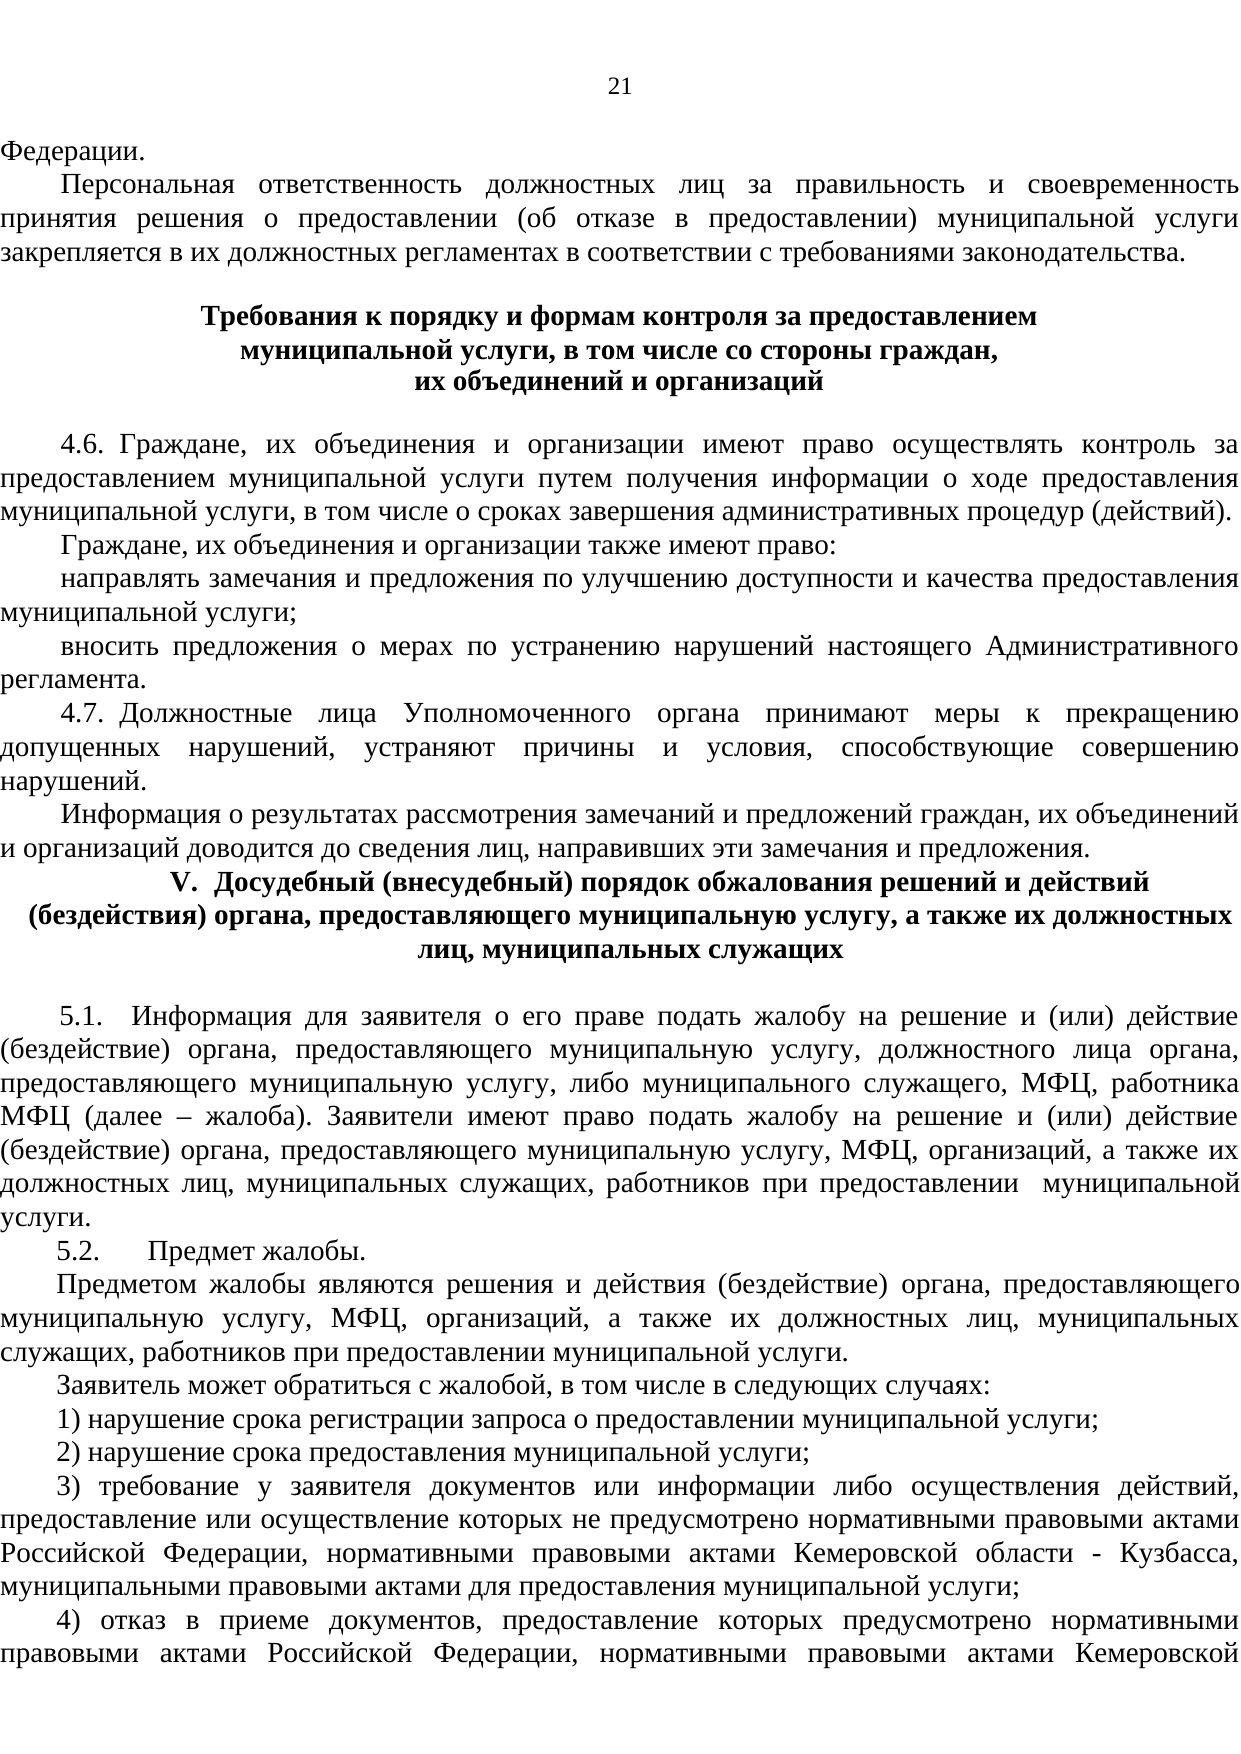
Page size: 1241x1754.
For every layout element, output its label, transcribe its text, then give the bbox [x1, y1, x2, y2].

text 2) нарушение срока предоставления муниципальной услуги; [0, 1434, 1240, 1468]
list Информация для заявителя о его праве подать жалобу на решение и (или) действие (бездействие) органа, предоставляющего муниципальную услугу, должностного лица органа, предоставляющего муниципальную услугу, либо муниципального служащего, МФЦ, работника МФЦ (далее – жалоба). Заявители имеют право подать жалобу на решение и (или) действие (бездействие) органа, предоставляющего муниципальную услугу, МФЦ, организаций, а также их должностных лиц, муниципальных служащих, работников при предоставлении муниципальной услуги. [0, 998, 1240, 1233]
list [0, 134, 1240, 167]
text 1) нарушение срока регистрации запроса о предоставлении муниципальной услуги; [0, 1401, 1240, 1434]
text их объединений и организаций [0, 367, 1238, 396]
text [0, 1602, 1240, 1669]
text Граждане, их объединения и организации также имеют право: [0, 527, 1240, 561]
text 3) требование у заявителя документов или информации либо осуществления действий, предоставление или осуществление которых не предусмотрено нормативными правовыми актами Российской Федерации, нормативными правовыми актами Кемеровской области - Кузбасса, муниципальными правовыми актами для предоставления муниципальной услуги; [0, 1468, 1240, 1602]
text Информация о результатах рассмотрения замечаний и предложений граждан, их объединений и организаций доводится до сведения лиц, направивших эти замечания и предложения. [0, 797, 1240, 864]
list Предмет жалобы. [0, 1233, 1240, 1267]
text Требования к порядку и формам контроля за предоставлением муниципальной услуги, в том числе со стороны граждан, [0, 299, 1238, 367]
text вносить предложения о мерах по устранению нарушений настоящего Административного регламента. [0, 628, 1240, 695]
text направлять замечания и предложения по улучшению доступности и качества предоставления муниципальной услуги; [0, 561, 1240, 628]
list Граждане, их объединения и организации имеют право осуществлять контроль за предоставлением муниципальной услуги путем получения информации о ходе предоставления муниципальной услуги, в том числе о сроках завершения административных процедур (действий). [0, 427, 1240, 527]
text Персональная ответственность должностных лиц за правильность и своевременность принятия решения о предоставлении (об отказе в предоставлении) муниципальной услуги закрепляется в их должностных регламентах в соответствии с требованиями законодательства. [0, 167, 1240, 268]
list Досудебный (внесудебный) порядок обжалования решений и действий (бездействия) органа, предоставляющего муниципальную услугу, а также их должностных лиц, муниципальных служащих [21, 864, 1240, 965]
text Предметом жалобы являются решения и действия (бездействие) органа, предоставляющего муниципальную услугу, МФЦ, организаций, а также их должностных лиц, муниципальных служащих, работников при предоставлении муниципальной услуги. [0, 1267, 1240, 1367]
list Должностные лица Уполномоченного органа принимают меры к прекращению допущенных нарушений, устраняют причины и условия, способствующие совершению нарушений. [0, 695, 1240, 797]
text Заявитель может обратиться с жалобой, в том числе в следующих случаях: [0, 1367, 1240, 1401]
